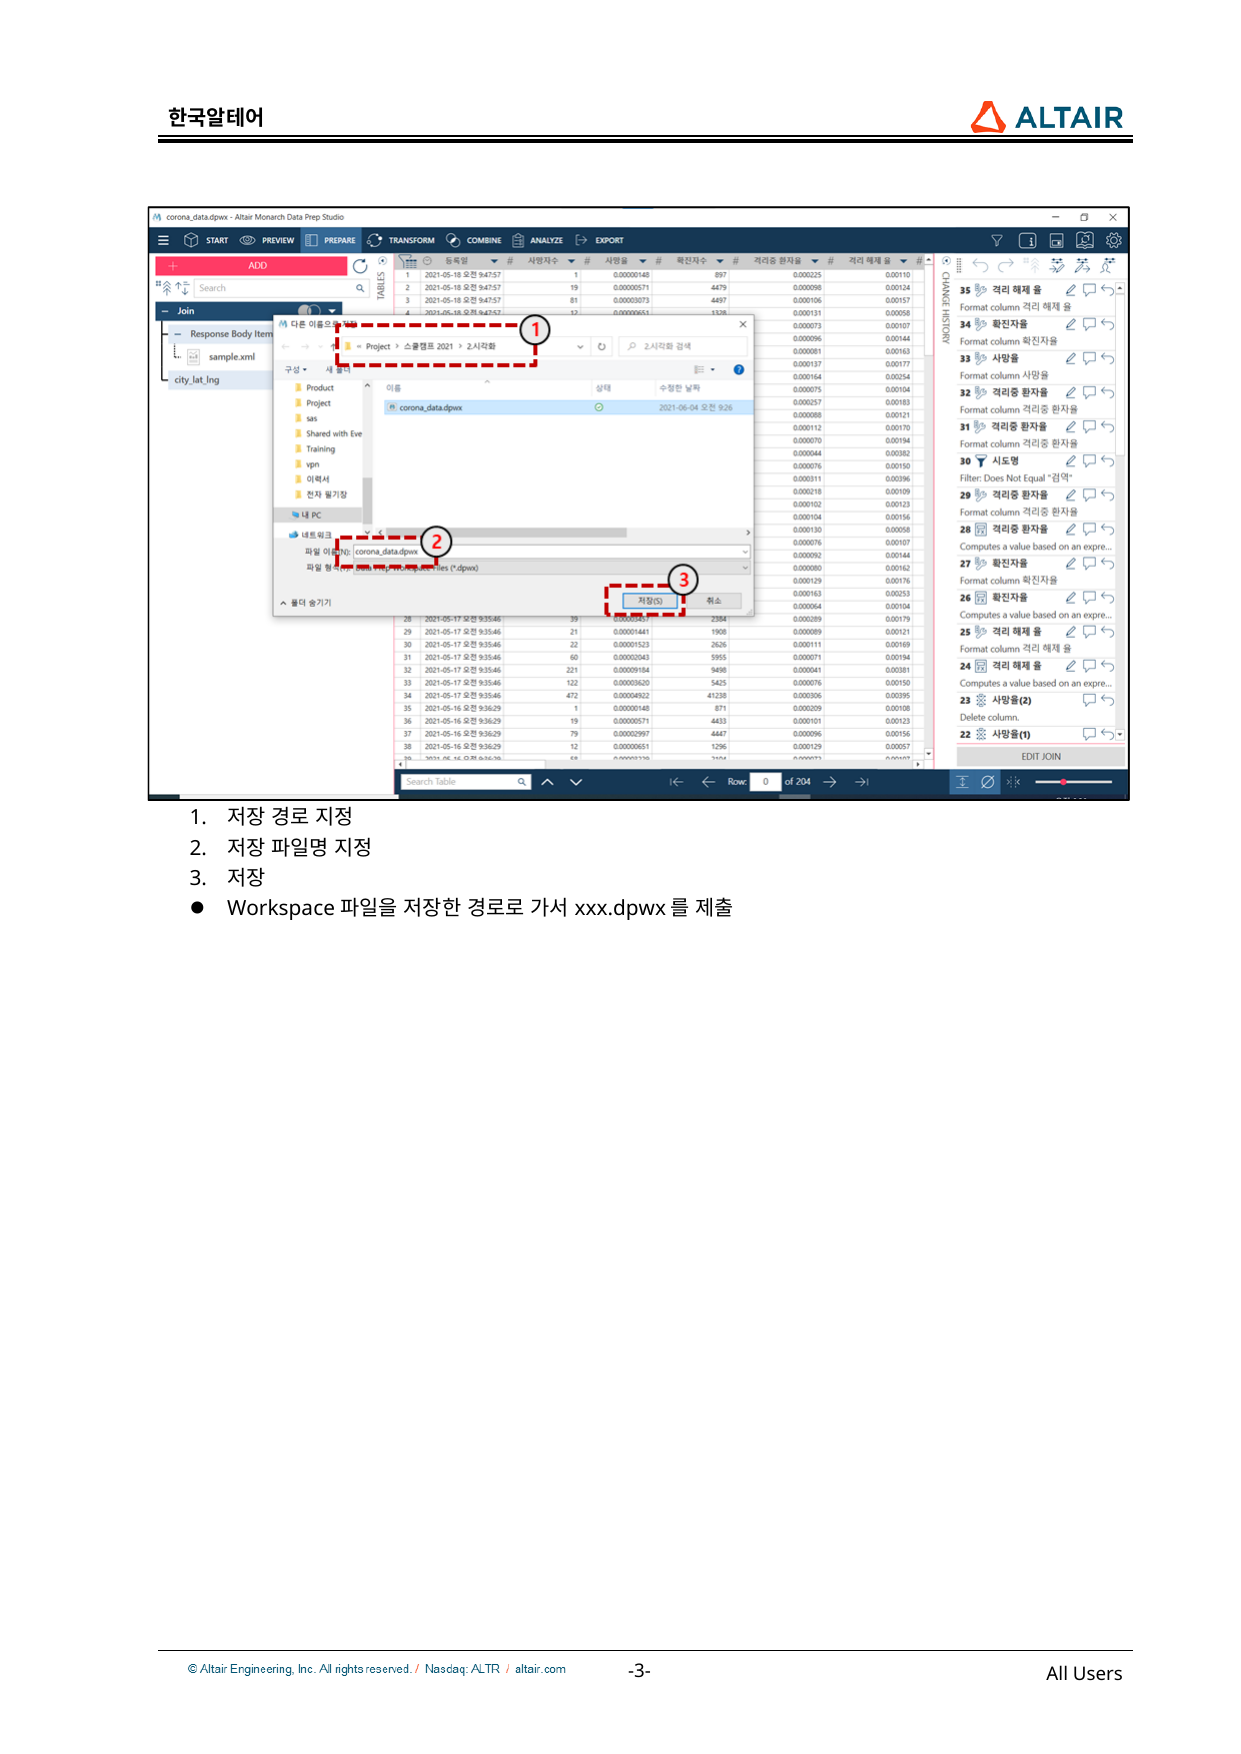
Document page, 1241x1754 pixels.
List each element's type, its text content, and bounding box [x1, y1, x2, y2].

list 저장 경로 지정 [189, 801, 1122, 831]
picture [970, 101, 1123, 133]
list 저장 파일명 지정 [189, 831, 1122, 861]
list 저장 [189, 861, 1122, 891]
picture [147, 206, 1130, 801]
list Workspace 파일을 저장한 경로로 가서 xxx.dpwx를 제출 [189, 891, 1122, 922]
picture [168, 1656, 575, 1683]
